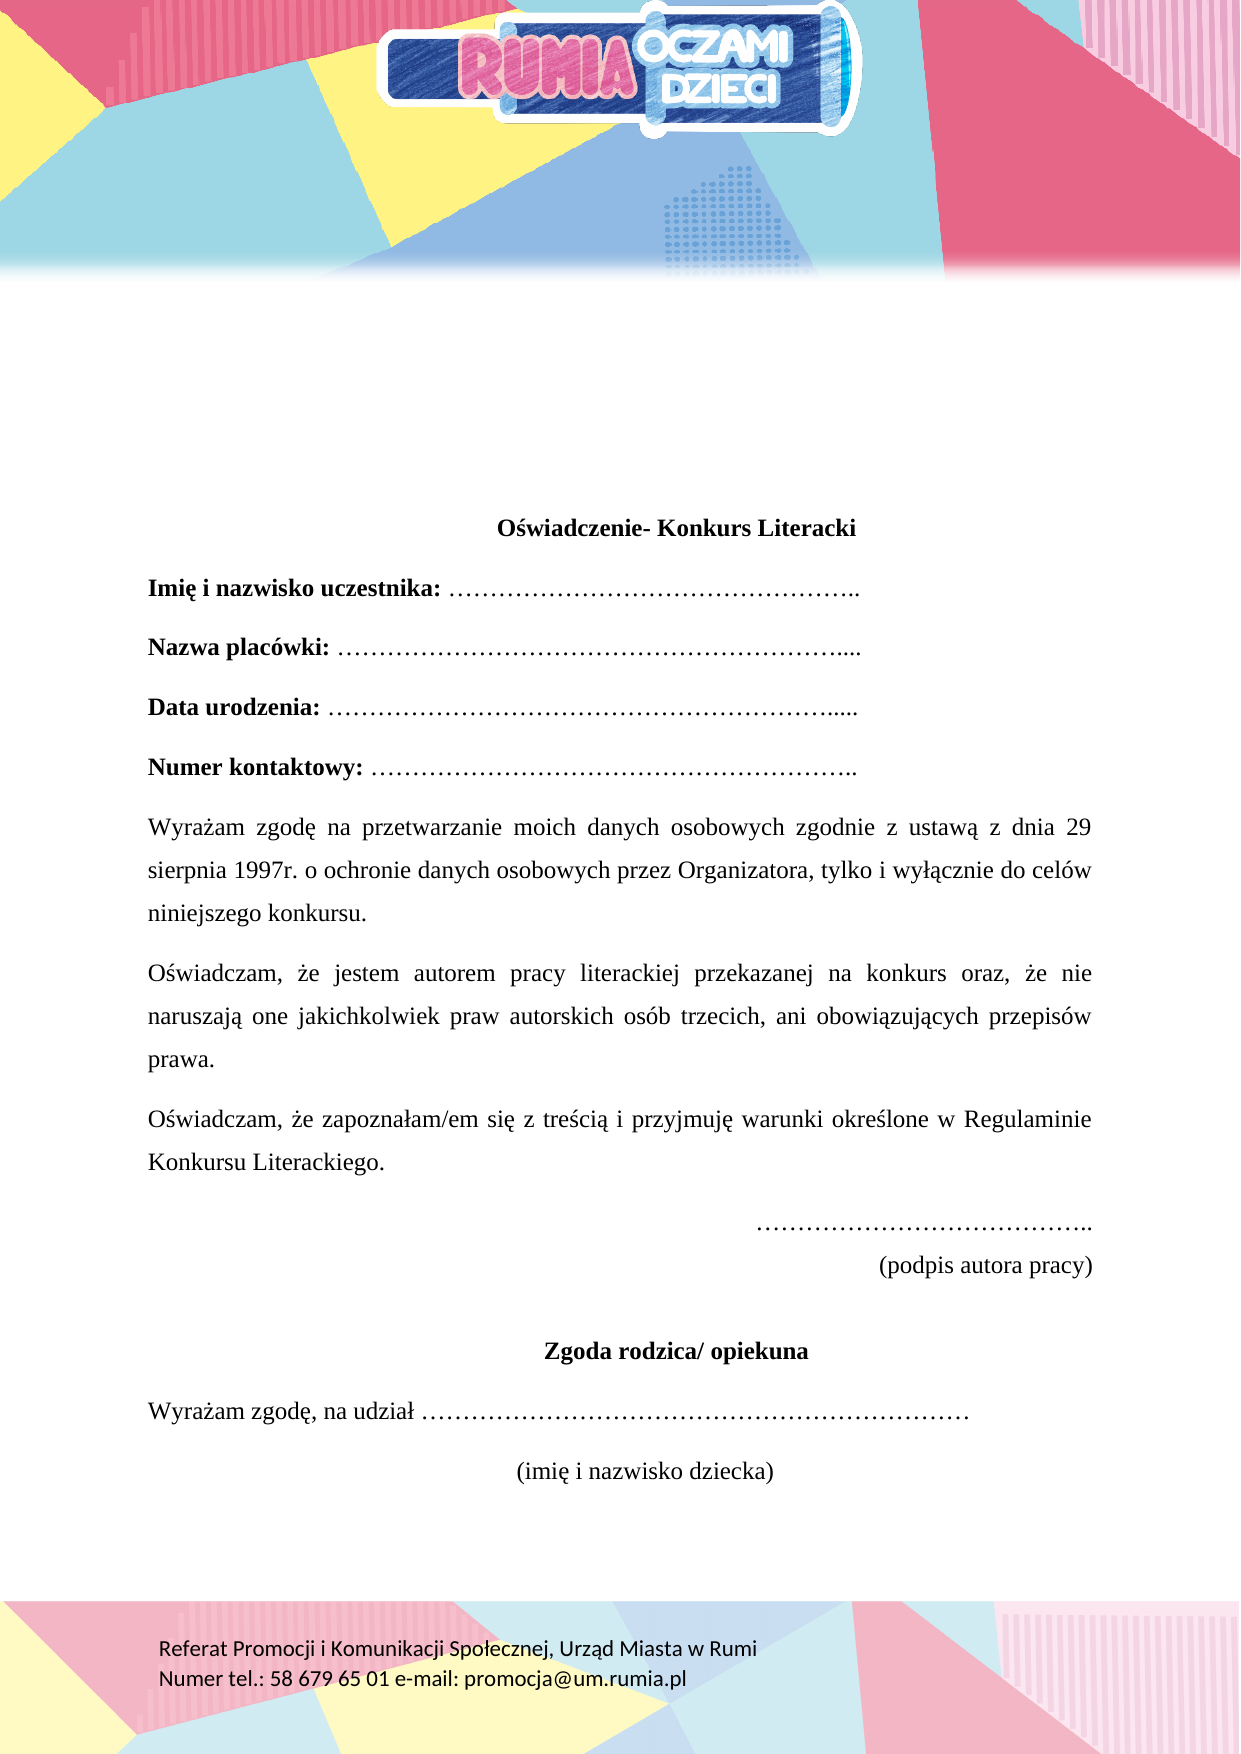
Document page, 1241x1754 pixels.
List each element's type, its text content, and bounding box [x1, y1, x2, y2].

text Nazwa placówki: …………………………………………………….... [148, 632, 1093, 661]
text Imię i nazwisko uczestnika: ………………………………………….. [148, 573, 1093, 601]
text Oświadczam, że zapoznałam/em się z treścią i przyjmuję warunki określone w Regulaminie Konkursu Literackiego. [148, 1104, 1093, 1176]
list (imię i nazwisko dziecka) [260, 1456, 1093, 1484]
text Data urodzenia: ……………………………………………………..... [148, 692, 1093, 721]
text Oświadczam, że jestem autorem pracy literackiej przekazanej na konkurs oraz, że nie naruszają one jakichkolwiek praw autorskich osób trzecich, ani obowiązujących przepisów prawa. [148, 958, 1093, 1073]
list (podpis autora pracy) [260, 1250, 1093, 1279]
text Numer kontaktowy: ………………………………………………….. [148, 752, 1093, 781]
picture [0, 0, 1241, 256]
list Oświadczenie- Konkurs Literacki [260, 513, 1093, 542]
text Wyrażam zgodę, na udział ………………………………………………………… [148, 1396, 1093, 1425]
list Zgoda rodzica/ opiekuna [260, 1336, 1093, 1365]
text Wyrażam zgodę na przetwarzanie moich danych osobowych zgodnie z ustawą z dnia 29 sierpnia 1997r. o ochronie danych osobowych przez Organizatora, tylko i wyłącznie do celów niniejszego konkursu. [148, 812, 1093, 927]
list ………………………………….. [260, 1207, 1093, 1236]
